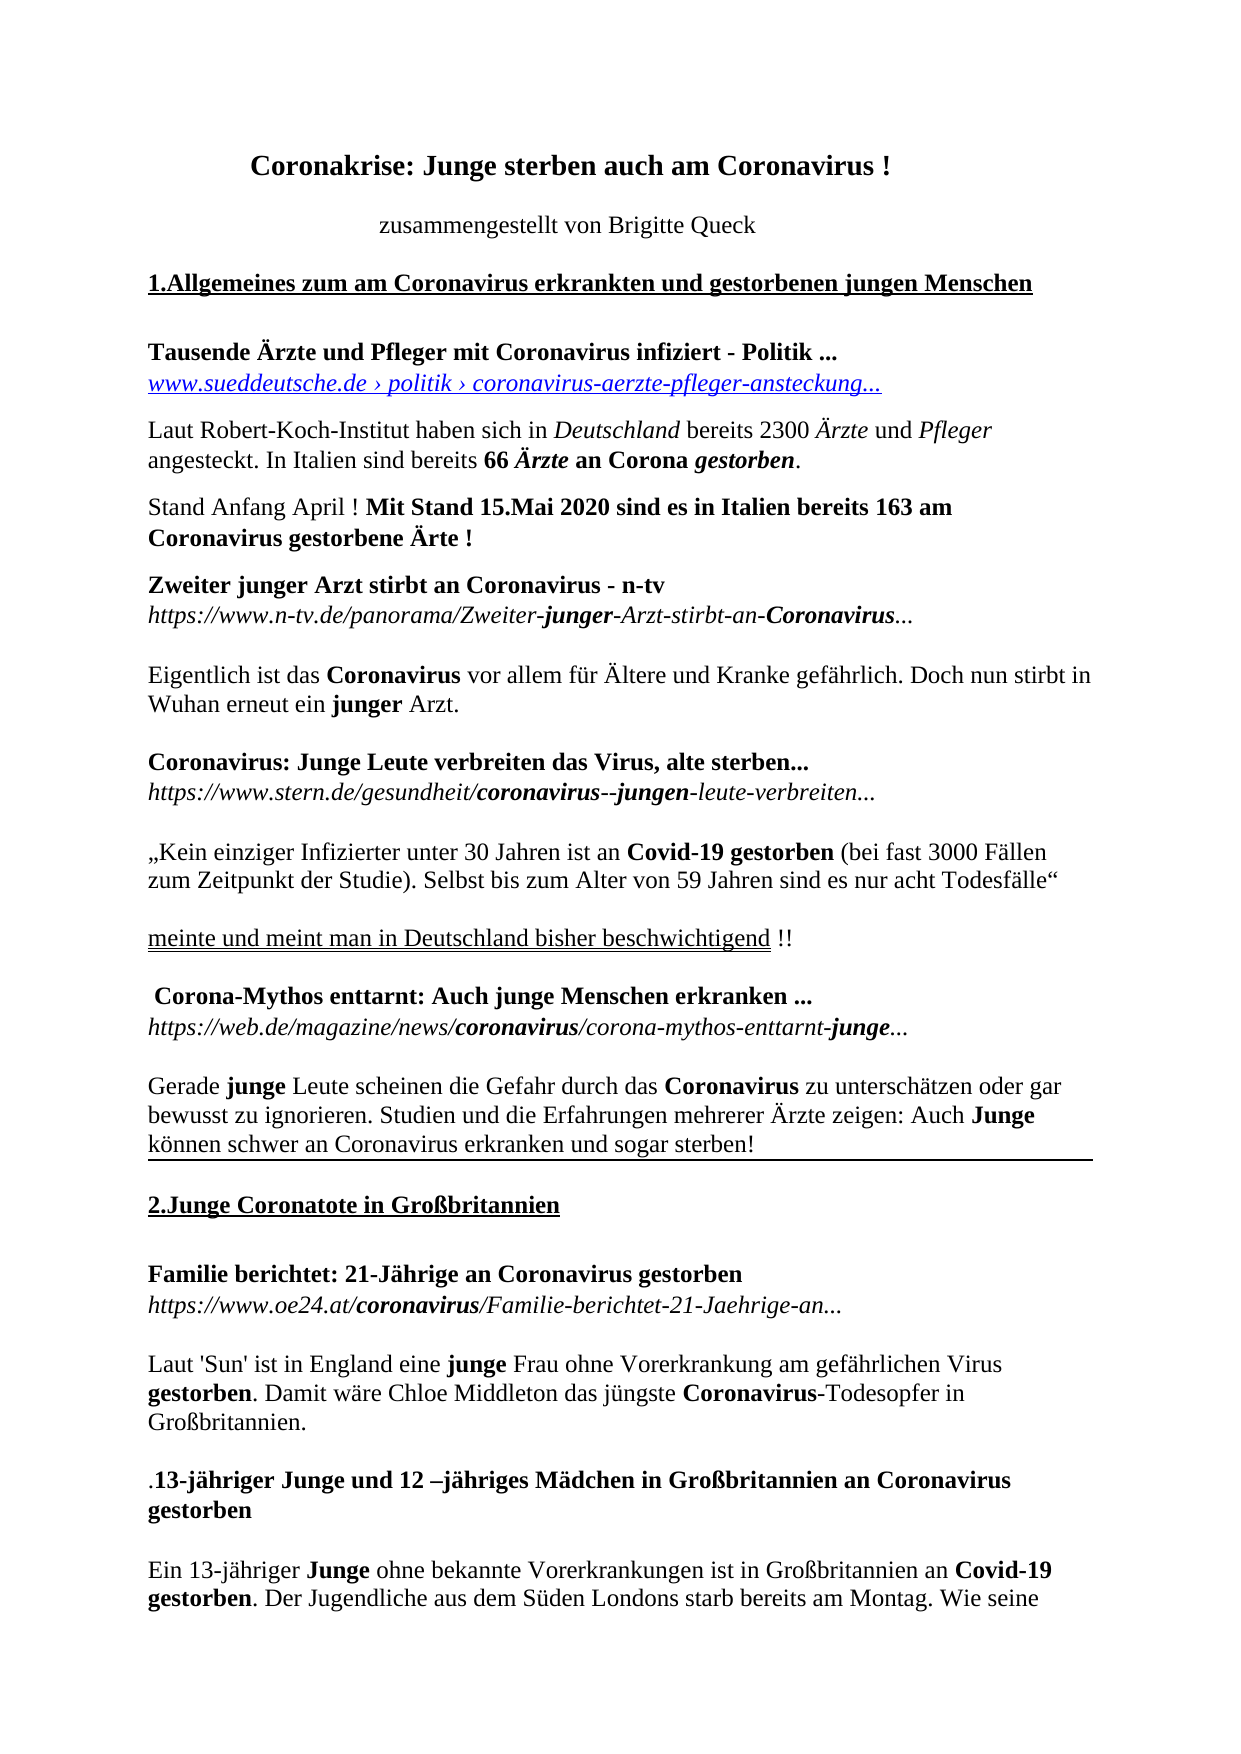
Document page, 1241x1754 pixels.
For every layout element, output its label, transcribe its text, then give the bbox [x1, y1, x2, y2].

text zusammengestellt von Brigitte Queck [148, 210, 1093, 239]
subtitle Coronavirus: Junge Leute verbreiten das Virus, alte sterben... [148, 747, 1093, 775]
text Gerade junge Leute scheinen die Gefahr durch das Coronavirus zu unterschätzen oder gar bewusst zu ignorieren. Studien und die Erfahrungen mehrerer Ärzte zeigen: Auch Junge können schwer an Coronavirus erkranken und sogar sterben! [148, 1071, 1093, 1159]
text „Kein einziger Infizierter unter 30 Jahren ist an Covid-19 gestorben (bei fast 3000 Fällen zum Zeitpunkt der Studie). Selbst bis zum Alter von 59 Jahren sind es nur acht Todesfälle“ [148, 837, 1093, 894]
subtitle 1.Allgemeines zum am Coronavirus erkrankten und gestorbenen jungen Menschen [148, 268, 1093, 297]
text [148, 1555, 1093, 1612]
subtitle Tausende Ärzte und Pfleger mit Coronavirus infiziert - Politik ... [148, 337, 1093, 366]
text https://www.oe24.at/coronavirus/Familie-berichtet-21-Jaehrige-an... [148, 1290, 1093, 1318]
text meinte und meint man in Deutschland bisher beschwichtigend !! [148, 923, 1093, 952]
text Stand Anfang April ! Mit Stand 15.Mai 2020 sind es in Italien bereits 163 am Coronavirus gestorbene Ärte ! [148, 492, 1093, 552]
subtitle Corona-Mythos enttarnt: Auch junge Menschen erkranken ... [148, 981, 1093, 1010]
text Eigentlich ist das Coronavirus vor allem für Ältere und Kranke gefährlich. Doch nun stirbt in Wuhan erneut ein junger Arzt. [148, 660, 1093, 717]
text Laut 'Sun' ist in England eine junge Frau ohne Vorerkrankung am gefährlichen Virus gestorben. Damit wäre Chloe Middleton das jüngste Coronavirus-Todesopfer in Großbritannien. [148, 1349, 1093, 1436]
subtitle 2.Junge Coronatote in Großbritannien [148, 1190, 1093, 1219]
subtitle Zweiter junger Arzt stirbt an Coronavirus - n-tv [148, 570, 1093, 599]
text Coronakrise: Junge sterben auch am Coronavirus ! [148, 148, 1093, 181]
text https://web.de/magazine/news/coronavirus/corona-mythos-enttarnt-junge... [148, 1012, 1093, 1040]
text Laut Robert-Koch-Institut haben sich in Deutschland bereits 2300 Ärzte und Pfleger angesteckt. In Italien sind bereits 66 Ärzte an Corona gestorben. [148, 415, 1093, 474]
subtitle Familie berichtet: 21-Jährige an Coronavirus gestorben [148, 1259, 1093, 1288]
text www.sueddeutsche.de › politik › coronavirus-aerzte-pfleger-ansteckung... [148, 368, 1093, 397]
text https://www.n-tv.de/panorama/Zweiter-junger-Arzt-stirbt-an-Coronavirus... [148, 600, 1093, 629]
subtitle .13-jähriger Junge und 12 –jähriges Mädchen in Großbritannien an Coronavirus gestorben [148, 1465, 1093, 1524]
text https://www.stern.de/gesundheit/coronavirus--jungen-leute-verbreiten... [148, 777, 1093, 806]
